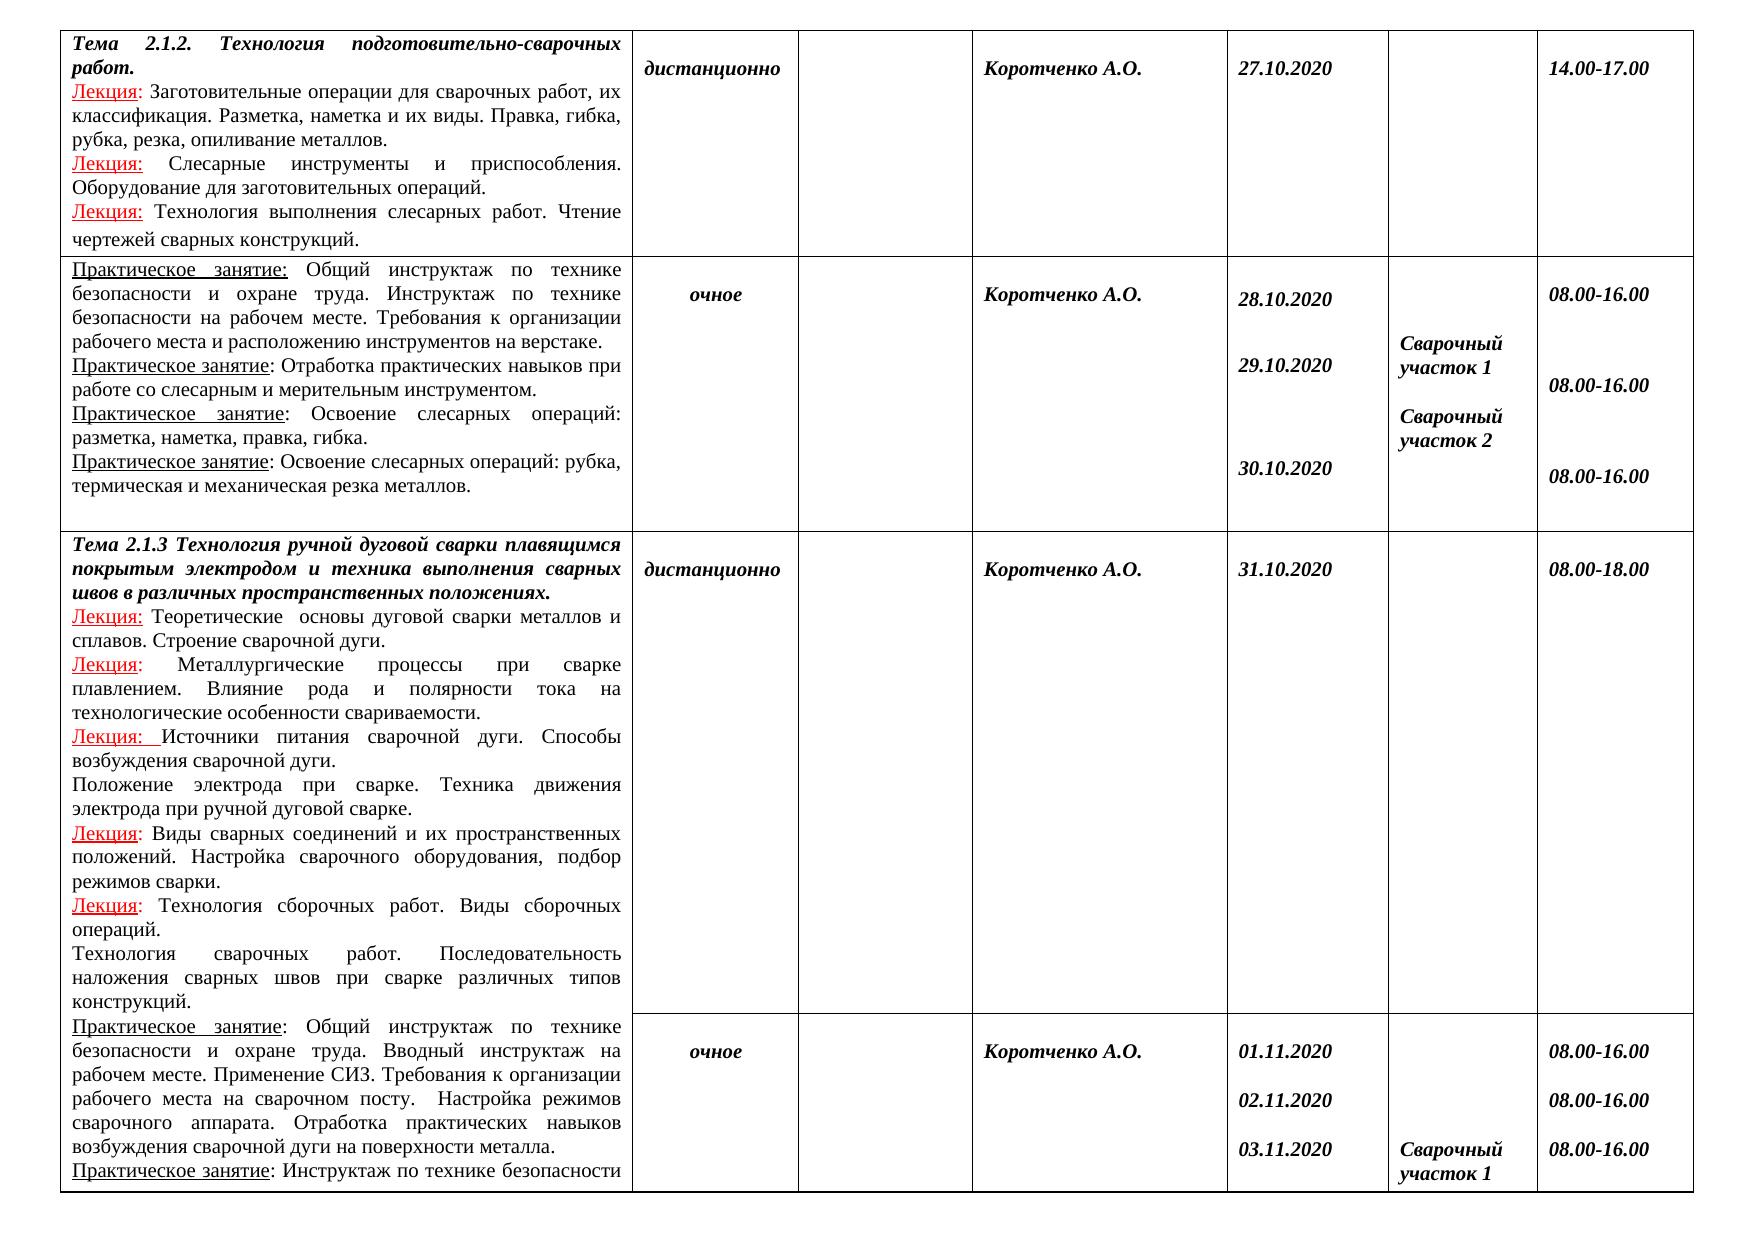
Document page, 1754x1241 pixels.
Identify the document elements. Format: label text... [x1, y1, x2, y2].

table_cell [799, 257, 972, 531]
table_cell [799, 532, 972, 1013]
table_cell [1389, 31, 1537, 256]
table_cell 08.00-18.00 [1538, 532, 1693, 1013]
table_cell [1389, 1014, 1537, 1191]
table_cell [1389, 532, 1537, 1013]
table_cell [1538, 1014, 1693, 1191]
table_cell Коротченко А.О. [973, 31, 1227, 256]
table_cell 31.10.2020 [1228, 532, 1388, 1013]
table_cell 28.10.2020 29.10.2020 30.10.2020 [1228, 257, 1388, 531]
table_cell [1228, 1014, 1388, 1191]
table_cell Сварочный участок 1 Сварочный участок 2 [1389, 257, 1537, 531]
table_cell дистанционно [633, 532, 798, 1013]
table_cell очное [633, 257, 798, 531]
table_cell [799, 31, 972, 256]
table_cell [61, 1013, 632, 1191]
table_cell очное [633, 1014, 798, 1191]
table_cell 27.10.2020 [1228, 31, 1388, 256]
table_cell дистанционно [633, 31, 798, 256]
table_cell 08.00-16.00 08.00-16.00 08.00-16.00 [1538, 257, 1693, 531]
table_cell 14.00-17.00 [1538, 31, 1693, 256]
table_cell Тема 2.1.3 Технология ручной дуговой сварки плавящимся покрытым электродом и техника выполнения сварных швов в различных пространственных положениях. Лекция: Теоретические основы дуговой сварки металлов и сплавов. Строение сварочной дуги. Лекция: Металлургические процессы при сварке плавлением. Влияние рода и полярности тока на технологические особенности свариваемости. Лекция: Источники питания сварочной дуги. Способы возбуждения сварочной дуги. Положение электрода при сварке. Техника движения электрода при ручной дуговой сварке. Лекция: Виды сварных соединений и их пространственных положений. Настройка сварочного оборудования, подбор режимов сварки. Лекция: Технология сборочных работ. Виды сборочных операций. Технология сварочных работ. Последовательность наложения сварных швов при сварке различных типов конструкций. [61, 532, 632, 1013]
table_cell [799, 1014, 972, 1191]
table_cell Коротченко А.О. [973, 1014, 1227, 1191]
table_cell Практическое занятие: Общий инструктаж по технике безопасности и охране труда. Инструктаж по технике безопасности на рабочем месте. Требования к организации рабочего места и расположению инструментов на верстаке. Практическое занятие: Отработка практических навыков при работе со слесарным и мерительным инструментом. Практическое занятие: Освоение слесарных операций: разметка, наметка, правка, гибка. Практическое занятие: Освоение слесарных операций: рубка, термическая и механическая резка металлов. [61, 257, 632, 531]
table_cell Коротченко А.О. [973, 532, 1227, 1013]
table_cell Тема 2.1.2. Технология подготовительно-сварочных работ. Лекция: Заготовительные операции для сварочных работ, их классификация. Разметка, наметка и их виды. Правка, гибка, рубка, резка, опиливание металлов. Лекция: Слесарные инструменты и приспособления. Оборудование для заготовительных операций. Лекция: Технология выполнения слесарных работ. Чтение чертежей сварных конструкций. [61, 31, 632, 256]
table_cell Коротченко А.О. [973, 257, 1227, 531]
